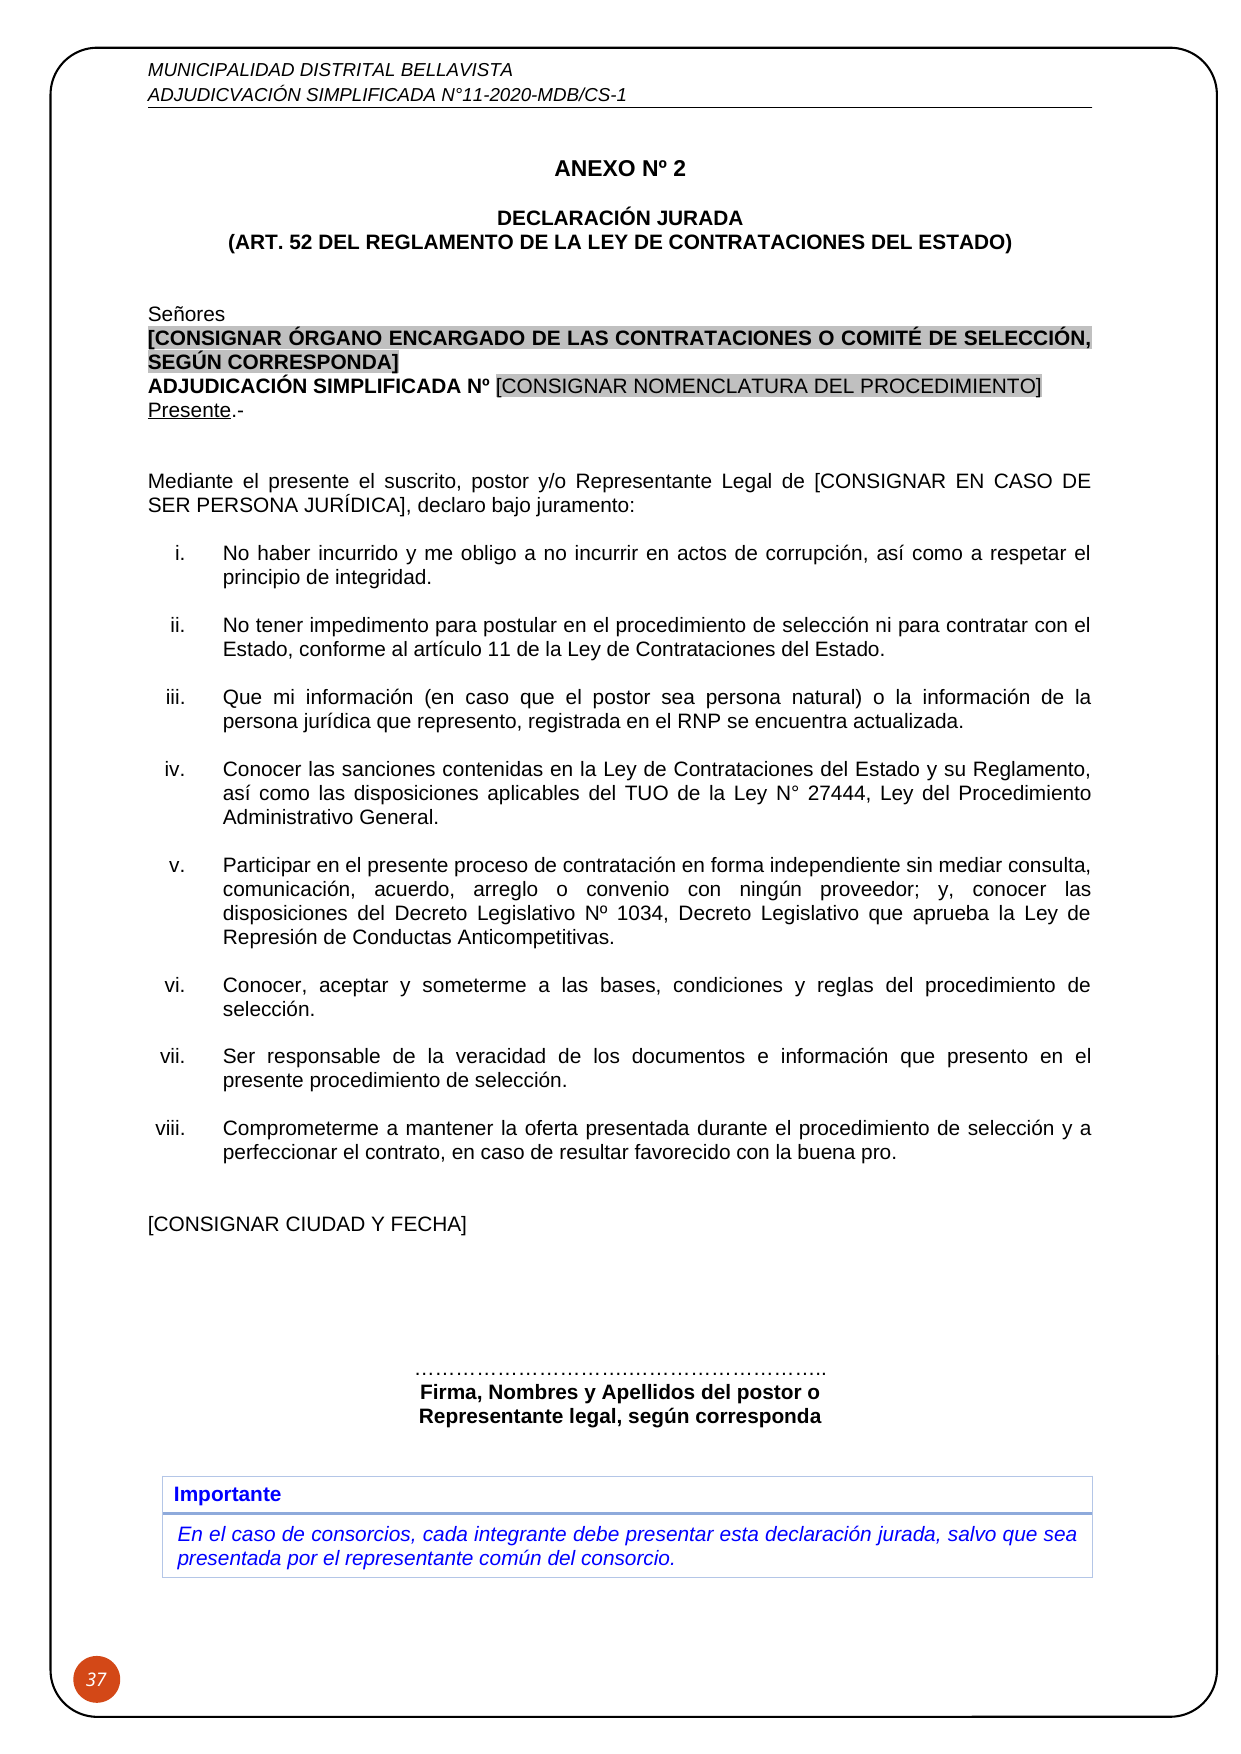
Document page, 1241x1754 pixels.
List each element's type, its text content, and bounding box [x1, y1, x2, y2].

text ADJUDICACIÓN SIMPLIFICADA Nº [CONSIGNAR NOMENCLATURA DEL PROCEDIMIENTO] [148, 373, 1092, 397]
table_cell En el caso de consorcios, cada integrante debe presentar esta declaración jurada, salvo que sea presentada por el representante común del consorcio. [163, 1515, 1092, 1577]
text Representante legal, según corresponda [148, 1404, 1092, 1428]
text Presente.- [148, 397, 1092, 421]
list Participar en el presente proceso de contratación en forma independiente sin mediar consulta, comunicación, acuerdo, arreglo o convenio con ningún proveedor; y, conocer las disposiciones del Decreto Legislativo Nº 1034, Decreto Legislativo que aprueba la Ley de Represión de Conductas Anticompetitivas. [185, 853, 1092, 948]
text (ART. 52 DEL REGLAMENTO DE LA LEY DE CONTRATACIONES DEL ESTADO) [148, 230, 1092, 254]
text Mediante el presente el suscrito, postor y/o Representante Legal de [CONSIGNAR EN CASO DE SER PERSONA JURÍDICA], declaro bajo juramento: [148, 469, 1092, 517]
text ANEXO Nº 2 [148, 155, 1092, 182]
text ………………………….……………………….. [148, 1356, 1092, 1380]
list Que mi información (en caso que el postor sea persona natural) o la información de la persona jurídica que represento, registrada en el RNP se encuentra actualizada. [185, 685, 1092, 733]
list Conocer las sanciones contenidas en la Ley de Contrataciones del Estado y su Reglamento, así como las disposiciones aplicables del TUO de la Ley N° 27444, Ley del Procedimiento Administrativo General. [185, 757, 1092, 829]
list No tener impedimento para postular en el procedimiento de selección ni para contratar con el Estado, conforme al artículo 11 de la Ley de Contrataciones del Estado. [185, 613, 1092, 661]
list No haber incurrido y me obligo a no incurrir en actos de corrupción, así como a respetar el principio de integridad. [185, 541, 1092, 589]
list Comprometerme a mantener la oferta presentada durante el procedimiento de selección y a perfeccionar el contrato, en caso de resultar favorecido con la buena pro. [185, 1116, 1092, 1164]
text [CONSIGNAR ÓRGANO ENCARGADO DE LAS CONTRATACIONES O COMITÉ DE SELECCIÓN, SEGÚN CORRESPONDA] [148, 349, 1092, 373]
text Señores [148, 302, 1092, 326]
list Conocer, aceptar y someterme a las bases, condiciones y reglas del procedimiento de selección. [185, 972, 1092, 1020]
text Firma, Nombres y Apellidos del postor o [148, 1380, 1092, 1404]
text [CONSIGNAR CIUDAD Y FECHA] [148, 1212, 1092, 1236]
text DECLARACIÓN JURADA [148, 206, 1092, 230]
table_header Importante [163, 1477, 1092, 1512]
list Ser responsable de la veracidad de los documentos e información que presento en el presente procedimiento de selección. [185, 1044, 1092, 1092]
